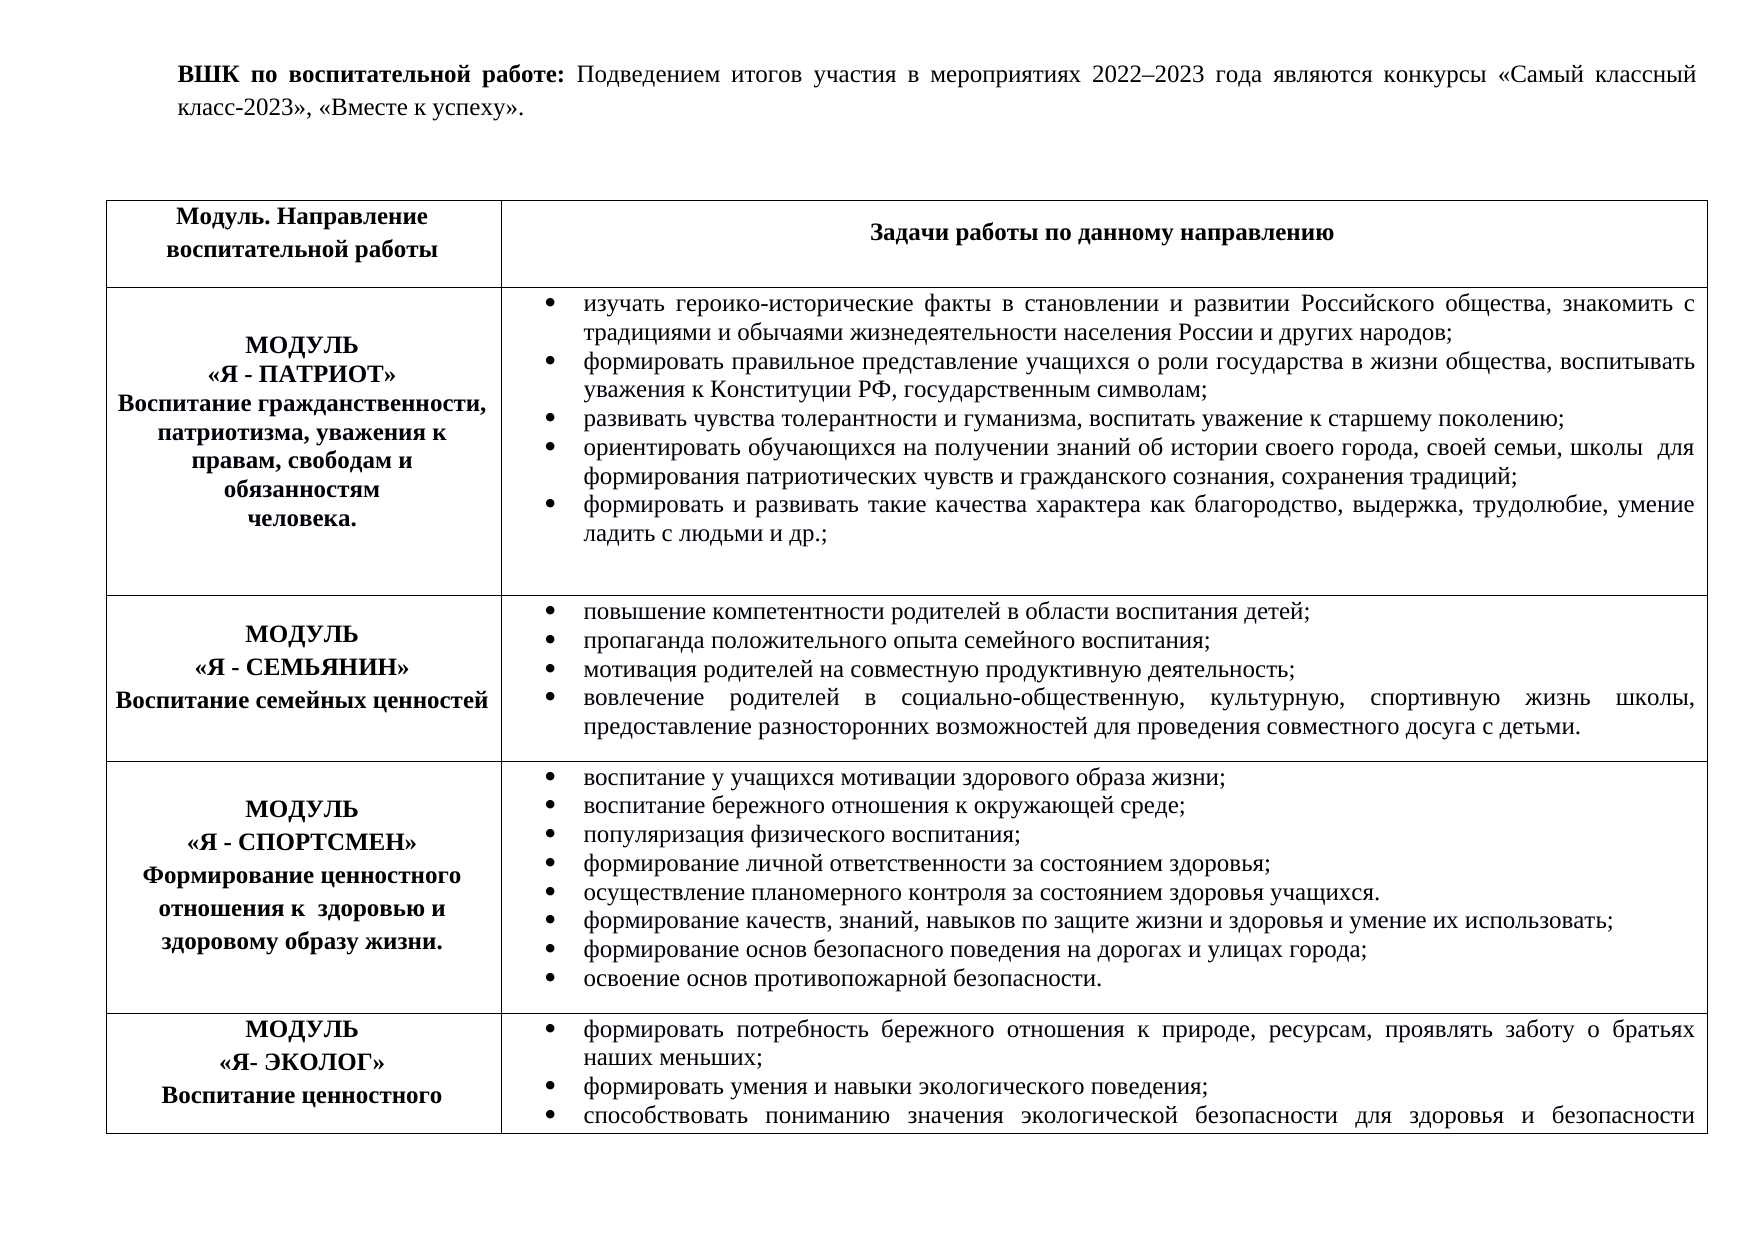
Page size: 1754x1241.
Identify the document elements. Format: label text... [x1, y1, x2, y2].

table_cell воспитание у учащихся мотивации здорового образа жизни; воспитание бережного отношения к окружающей среде; популяризация физического воспитания; формирование личной ответственности за состоянием здоровья; осуществление планомерного контроля за состоянием здоровья учащихся. формирование качеств, знаний, навыков по защите жизни и здоровья и умение их использовать; формирование основ безопасного поведения на дорогах и улицах города; освоение основ противопожарной безопасности. [502, 762, 1707, 1013]
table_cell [107, 1014, 501, 1133]
table_cell изучать героико-исторические факты в становлении и развитии Российского общества, знакомить с традициями и обычаями жизнедеятельности населения России и других народов; формировать правильное представление учащихся о роли государства в жизни общества, воспитывать уважения к Конституции РФ, государственным символам; развивать чувства толерантности и гуманизма, воспитать уважение к старшему поколению; ориентировать обучающихся на получении знаний об истории своего города, своей семьи, школы для формирования патриотических чувств и гражданского сознания, сохранения традиций; формировать и развивать такие качества характера как благородство, выдержка, трудолюбие, умение ладить с людьми и др.; [502, 288, 1707, 595]
table_cell повышение компетентности родителей в области воспитания детей; пропаганда положительного опыта семейного воспитания; мотивация родителей на совместную продуктивную деятельность; вовлечение родителей в социально-общественную, культурную, спортивную жизнь школы, предоставление разносторонних возможностей для проведения совместного досуга с детьми. [502, 596, 1707, 761]
table_cell МОДУЛЬ «Я - СПОРТСМЕН» Формирование ценностного отношения к здоровью и здоровому образу жизни. [107, 762, 501, 1013]
text ВШК по воспитательной работе: Подведением итогов участия в мероприятиях 2022–2023 года являются конкурсы «Самый классный класс-2023», «Вместе к успеху». [177, 59, 1698, 121]
table_header Задачи работы по данному направлению [502, 201, 1707, 287]
table_cell МОДУЛЬ «Я - СЕМЬЯНИН» Воспитание семейных ценностей [107, 596, 501, 761]
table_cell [502, 1014, 1707, 1133]
table_cell МОДУЛЬ «Я - ПАТРИОТ» Воспитание гражданственности, патриотизма, уважения к правам, свободам и обязанностям человека. [107, 288, 501, 595]
table_header Модуль. Направление воспитательной работы [107, 201, 501, 287]
